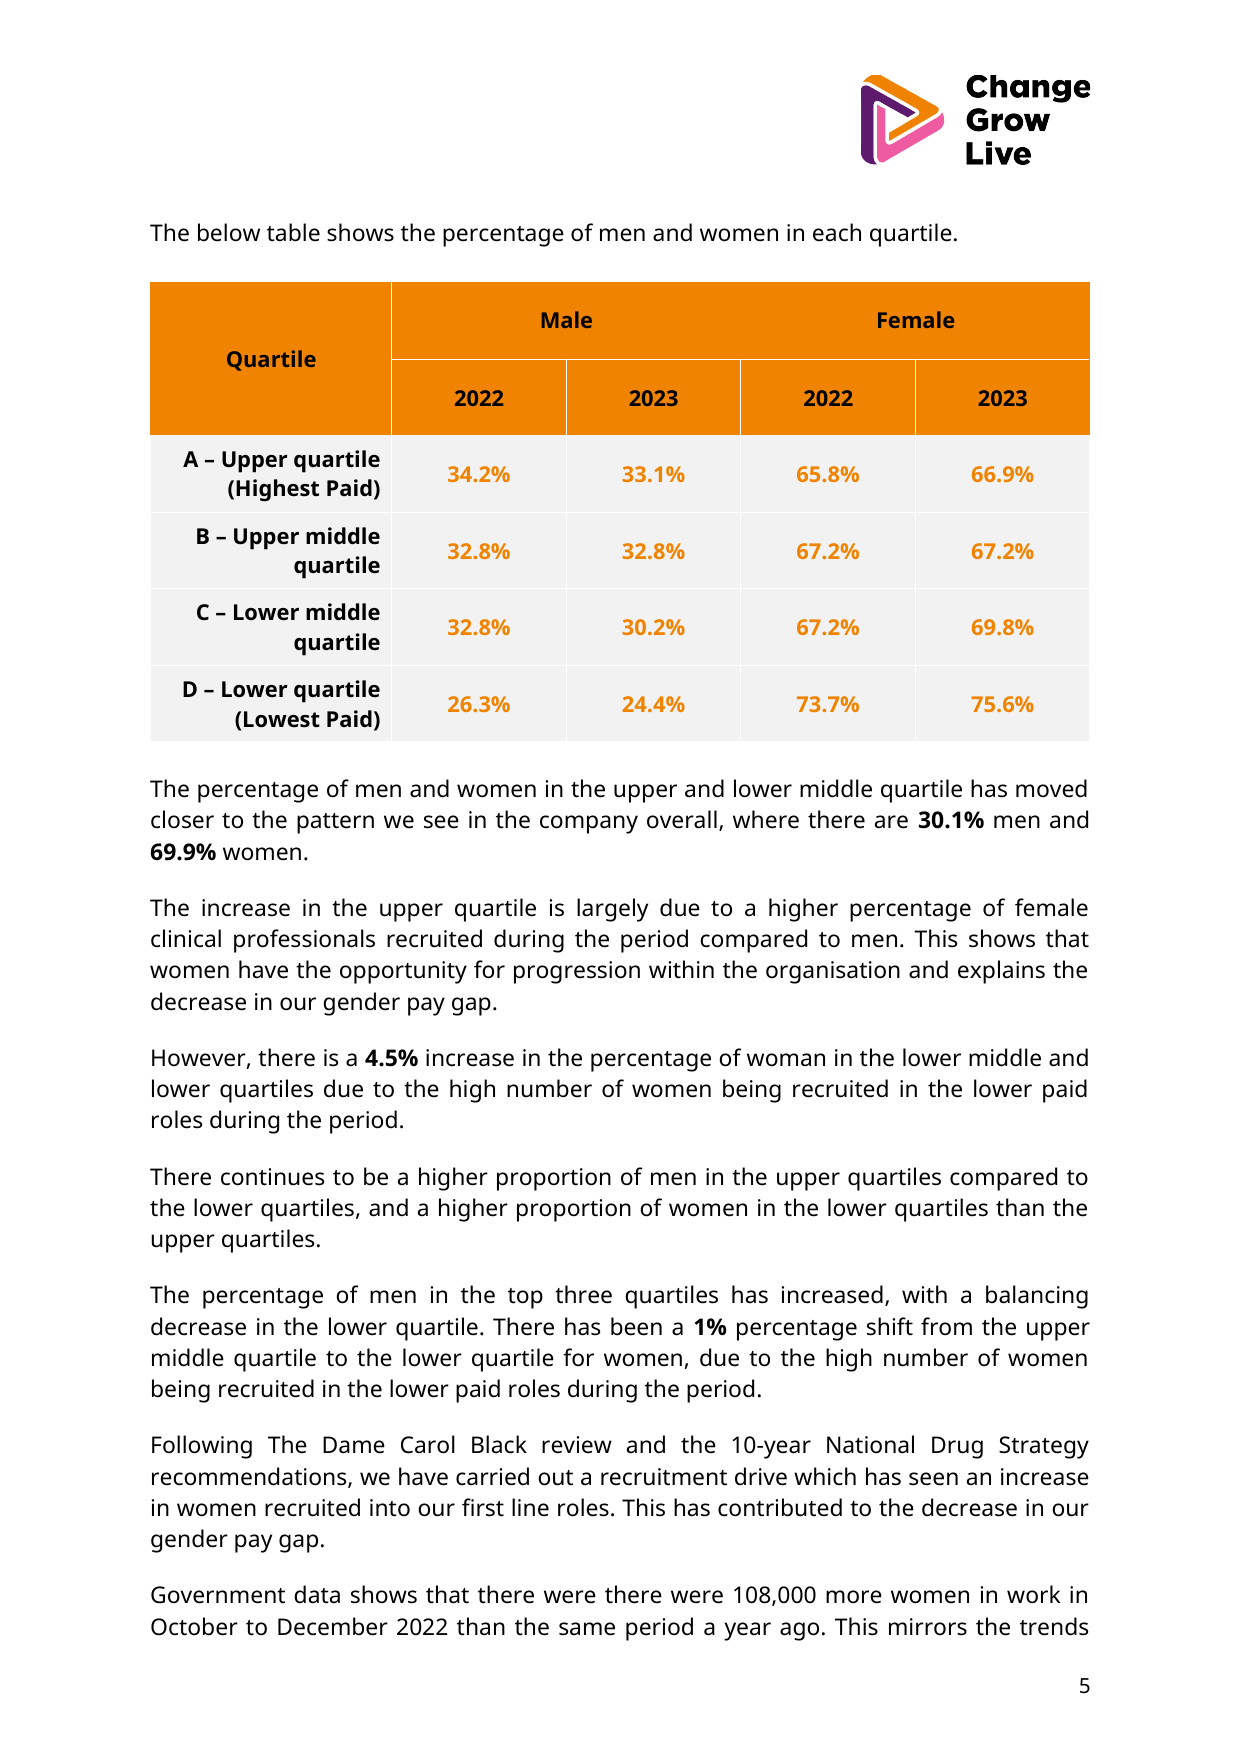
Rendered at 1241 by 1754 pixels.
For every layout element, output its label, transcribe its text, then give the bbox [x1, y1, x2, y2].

table_header Female [741, 282, 1090, 359]
table_cell D – Lower quartile (Lowest Paid) [151, 666, 391, 741]
text Following The Dame Carol Black review and the 10-year National Drug Strategy recommendations, we have carried out a recruitment drive which has seen an increase in women recruited into our first line roles. This has contributed to the decrease in our gender pay gap. [150, 1429, 1090, 1554]
table_cell 32.8% [392, 513, 566, 588]
table_cell 34.2% [392, 435, 566, 512]
table_cell 2023 [916, 359, 1090, 435]
table_cell 67.2% [741, 589, 915, 665]
table_cell 67.2% [741, 513, 915, 588]
table_cell B – Upper middle quartile [151, 513, 391, 588]
table_cell 24.4% [567, 666, 740, 741]
text The percentage of men and women in the upper and lower middle quartile has moved closer to the pattern we see in the company overall, where there are 30.1% men and 69.9% women. [150, 773, 1090, 867]
table_cell 67.2% [916, 513, 1089, 588]
text There continues to be a higher proportion of men in the upper quartiles compared to the lower quartiles, and a higher proportion of women in the lower quartiles than the upper quartiles. [150, 1161, 1090, 1254]
table_cell 30.2% [567, 589, 740, 665]
table_cell 26.3% [392, 666, 566, 741]
picture [861, 75, 1091, 165]
table_cell 75.6% [916, 666, 1089, 741]
text The below table shows the percentage of men and women in each quartile. [150, 217, 1090, 248]
table_cell 2022 [741, 360, 915, 435]
text However, there is a 4.5% increase in the percentage of woman in the lower middle and lower quartiles due to the high number of women being recruited in the lower paid roles during the period. [150, 1042, 1090, 1136]
table_cell 32.8% [392, 589, 566, 665]
table_cell 2023 [567, 360, 740, 435]
text The increase in the upper quartile is largely due to a higher percentage of female clinical professionals recruited during the period compared to men. This shows that women have the opportunity for progression within the organisation and explains the decrease in our gender pay gap. [150, 892, 1090, 1017]
table_cell A – Upper quartile (Highest Paid) [151, 435, 391, 512]
text The percentage of men in the top three quartiles has increased, with a balancing decrease in the lower quartile. There has been a 1% percentage shift from the upper middle quartile to the lower quartile for women, due to the high number of women being recruited in the lower paid roles during the period. [150, 1279, 1090, 1404]
table_header Male [392, 282, 741, 359]
table_cell C – Lower middle quartile [151, 589, 391, 665]
table_header Quartile [150, 282, 391, 435]
table_cell 65.8% [741, 435, 915, 512]
table_cell 2022 [392, 360, 566, 435]
table_cell 69.8% [916, 589, 1089, 665]
table_cell 33.1% [567, 435, 740, 512]
table_cell 66.9% [916, 435, 1089, 512]
table_cell 73.7% [741, 666, 915, 741]
table_cell 32.8% [567, 513, 740, 588]
